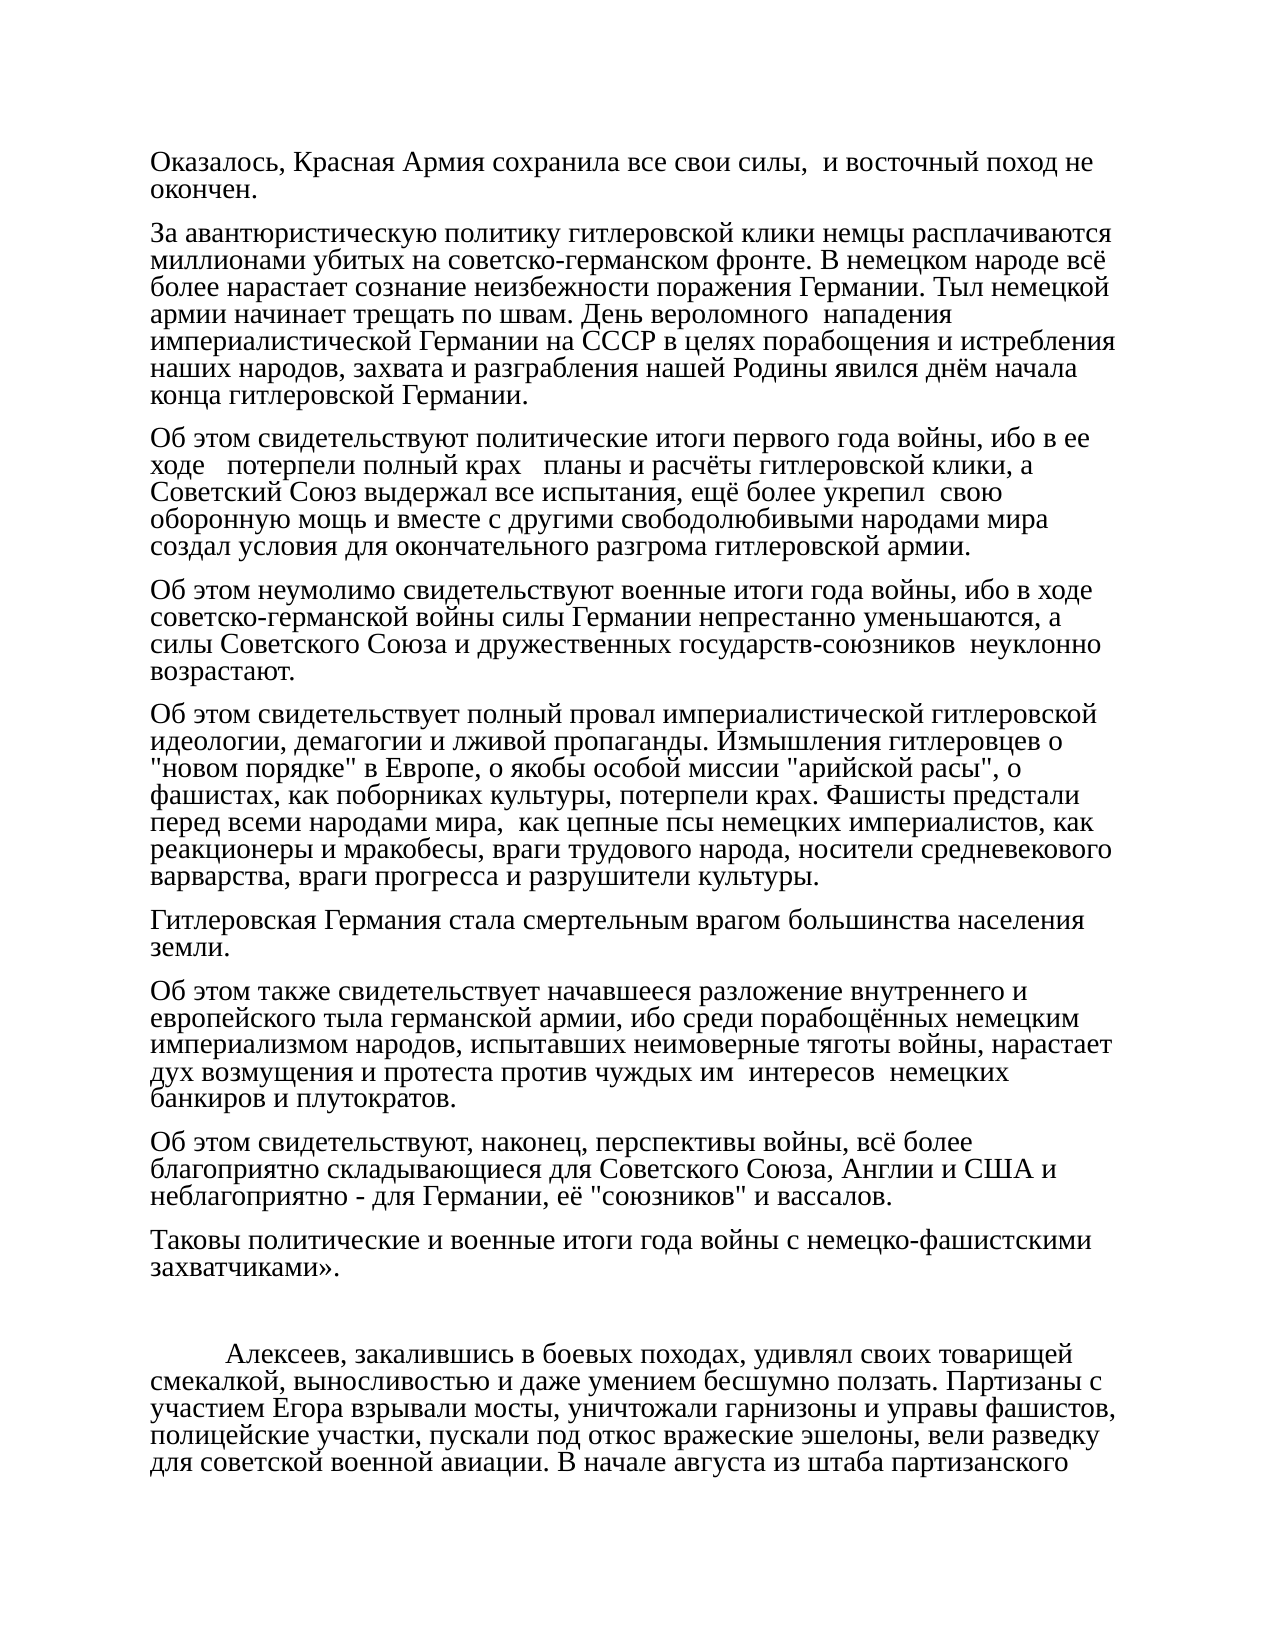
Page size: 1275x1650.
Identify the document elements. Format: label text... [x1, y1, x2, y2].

text Об этом неумолимо свидетельствуют военные итоги года войны, ибо в ходе советско-германской войны силы Германии непрестанно уменьшаются, а силы Советского Союза и дружественных государств-союзников неуклонно возрастают. [150, 578, 1125, 686]
text Об этом также свидетельствует начавшееся разложение внутреннего и европейского тыла германской армии, ибо среди порабощённых немецким империализмом народов, испытавших неимоверные тяготы войны, нарастает дух возмущения и протеста против чуждых им интересов немецких банкиров и плутократов. [150, 978, 1125, 1113]
text Гитлеровская Германия стала смертельным врагом большинства населения земли. [150, 908, 1125, 962]
text Таковы политические и военные итоги года войны с немецко-фашистскими захватчиками». [150, 1228, 1125, 1282]
text Об этом свидетельствуют политические итоги первого года войны, ибо в ее ходе потерпели полный крах планы и расчёты гитлеровской клики, а Советский Союз выдержал все испытания, ещё более укрепил свою оборонную мощь и вместе с другими свободолюбивыми народами мира создал условия для окончательного разгрома гитлеровской армии. [150, 426, 1125, 561]
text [150, 1342, 1125, 1477]
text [150, 150, 1125, 204]
text Об этом свидетельствуют, наконец, перспективы войны, всё более благоприятно складывающиеся для Советского Союза, Англии и США и неблагоприятно - для Германии, её "союзников" и вассалов. [150, 1130, 1125, 1211]
text За авантюристическую политику гитлеровской клики немцы расплачиваются миллионами убитых на советско-германском фронте. В немецком народе всё более нарастает сознание неизбежности поражения Германии. Тыл немецкой армии начинает трещать по швам. День вероломного нападения империалистической Германии на СССР в целях порабощения и истребления наших народов, захвата и разграбления нашей Родины явился днём начала конца гитлеровской Германии. [150, 221, 1125, 409]
text Об этом свидетельствует полный провал империалистической гитлеровской идеологии, демагогии и лживой пропаганды. Измышления гитлеровцев о "новом порядке" в Европе, о якобы особой миссии "арийской расы", о фашистах, как поборниках культуры, потерпели крах. Фашисты предстали перед всеми народами мира, как цепные псы немецких империалистов, как реакционеры и мракобесы, враги трудового народа, носители средневекового варварства, враги прогресса и разрушители культуры. [150, 702, 1125, 891]
